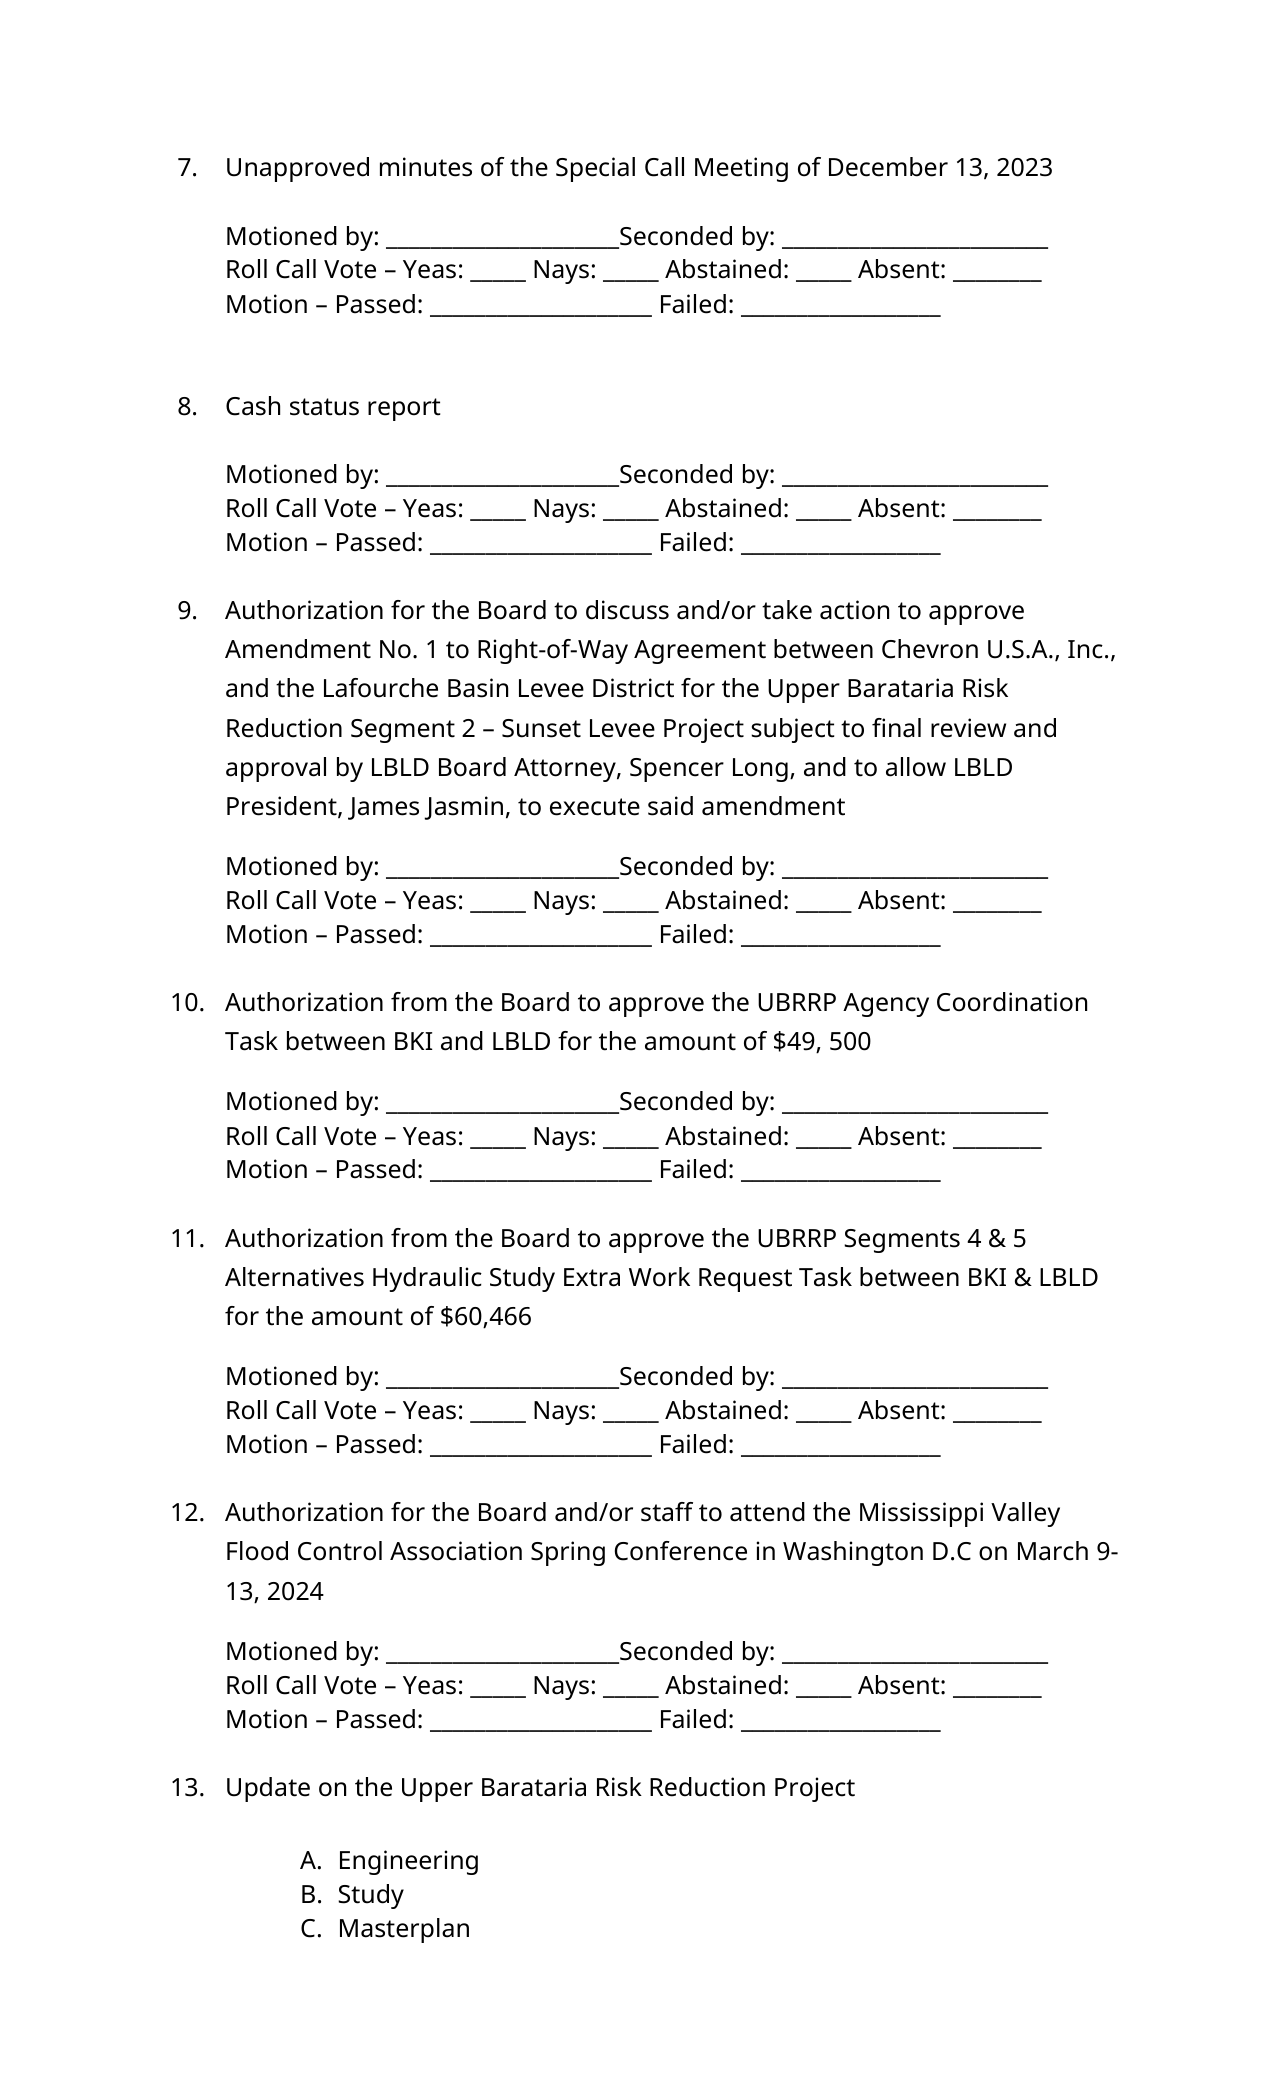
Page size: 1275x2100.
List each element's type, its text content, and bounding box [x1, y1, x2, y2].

list Engineering [300, 1843, 1125, 1877]
list Cash status report [187, 388, 1125, 422]
list Roll Call Vote – Yeas: _____ Nays: _____ Abstained: _____ Absent: ________ [225, 491, 1125, 525]
list Authorization from the Board to approve the UBRRP Agency Coordination Task between BKI and LBLD for the amount of $49, 500 [187, 985, 1125, 1058]
text Roll Call Vote – Yeas: _____ Nays: _____ Abstained: _____ Absent: ________ [225, 1118, 1125, 1152]
list Motion – Passed: ____________________ Failed: __________________ [225, 525, 1125, 559]
list Motioned by: _____________________Seconded by: ________________________ [225, 457, 1125, 491]
text Roll Call Vote – Yeas: _____ Nays: _____ Abstained: _____ Absent: ________ [225, 1393, 1125, 1427]
text Motioned by: _____________________Seconded by: ________________________ [225, 849, 1125, 883]
list Motion – Passed: ____________________ Failed: __________________ [225, 1152, 1125, 1186]
list Authorization for the Board and/or staff to attend the Mississippi Valley Flood Control Association Spring Conference in Washington D.C on March 9-13, 2024 [187, 1495, 1125, 1607]
list Motion – Passed: ____________________ Failed: __________________ [225, 1701, 1125, 1735]
list Authorization from the Board to approve the UBRRP Segments 4 & 5 Alternatives Hydraulic Study Extra Work Request Task between BKI & LBLD for the amount of $60,466 [187, 1220, 1125, 1333]
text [225, 218, 1125, 252]
list Motion – Passed: ____________________ Failed: __________________ [225, 286, 1125, 320]
list Motion – Passed: ____________________ Failed: __________________ [225, 1427, 1125, 1461]
text Motioned by: _____________________Seconded by: ________________________ [225, 1084, 1125, 1118]
text Motioned by: _____________________Seconded by: ________________________ [225, 1359, 1125, 1393]
list Study [300, 1877, 1125, 1911]
text Roll Call Vote – Yeas: _____ Nays: _____ Abstained: _____ Absent: ________ [225, 883, 1125, 917]
text Roll Call Vote – Yeas: _____ Nays: _____ Abstained: _____ Absent: ________ [225, 1667, 1125, 1701]
list Authorization for the Board to discuss and/or take action to approve Amendment No. 1 to Right-of-Way Agreement between Chevron U.S.A., Inc., and the Lafourche Basin Levee District for the Upper Barataria Risk Reduction Segment 2 – Sunset Levee Project subject to final review and approval by LBLD Board Attorney, Spencer Long, and to allow LBLD President, James Jasmin, to execute said amendment [187, 593, 1125, 823]
list Masterplan [300, 1911, 1125, 1945]
list Motion – Passed: ____________________ Failed: __________________ [225, 917, 1125, 951]
list Unapproved minutes of the Special Call Meeting of December 13, 2023 [187, 150, 1125, 184]
text Motioned by: _____________________Seconded by: ________________________ [225, 1633, 1125, 1667]
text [225, 252, 1125, 286]
list Update on the Upper Barataria Risk Reduction Project [187, 1769, 1125, 1803]
